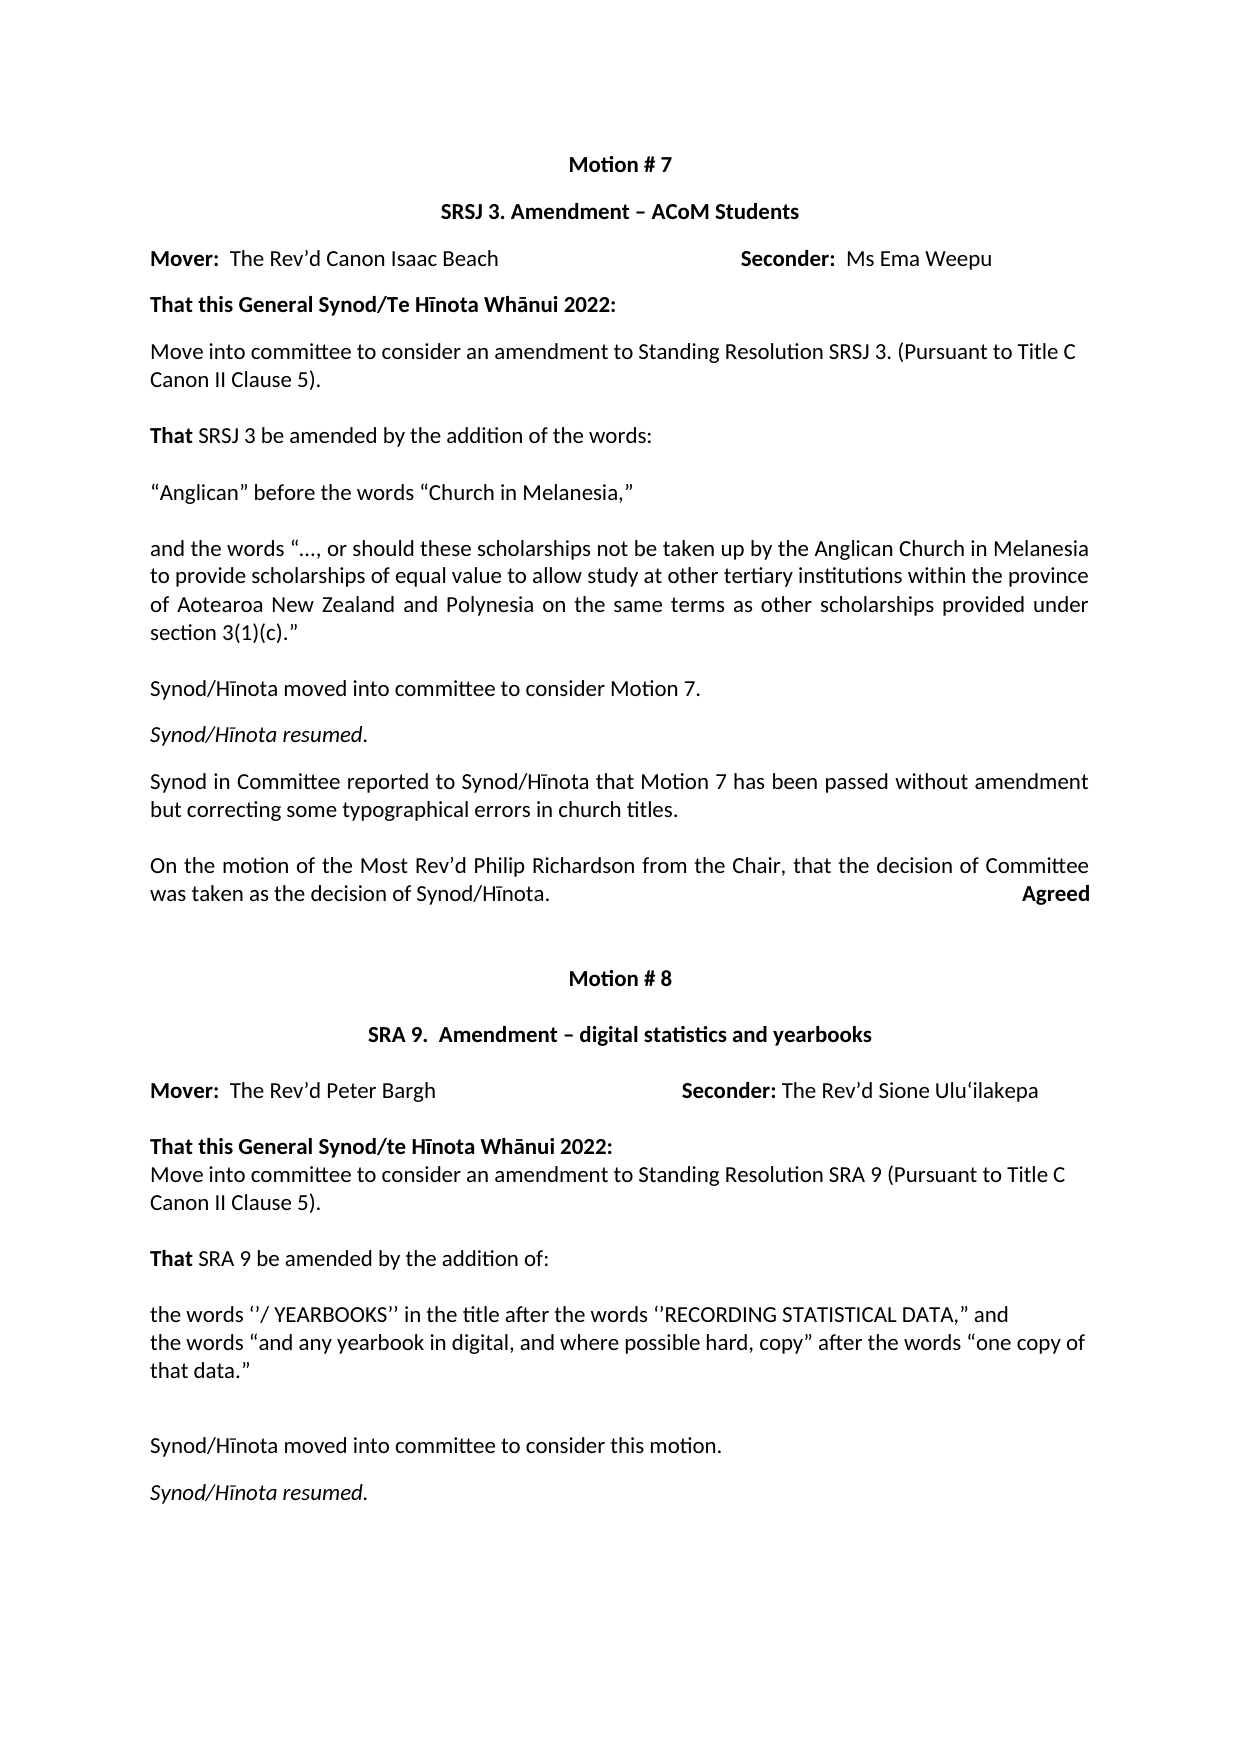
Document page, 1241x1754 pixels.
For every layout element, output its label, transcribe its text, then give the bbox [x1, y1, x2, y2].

text That SRA 9 be amended by the addition of: [150, 1244, 1090, 1272]
text Synod/Hīnota resumed. [150, 1478, 1090, 1506]
text and the words “…, or should these scholarships not be taken up by the Anglican Church in Melanesia to provide scholarships of equal value to allow study at other tertiary institutions within the province of Aotearoa New Zealand and Polynesia on the same terms as other scholarships provided under section 3(1)(c).” [150, 534, 1090, 646]
text Mover: The Rev’d Peter Bargh Seconder: The Rev’d Sione Ulu‘ilakepa [150, 1076, 1090, 1104]
text the words “and any yearbook in digital, and where possible hard, copy” after the words “one copy of that data.” [150, 1328, 1090, 1384]
text On the motion of the Most Rev’d Philip Richardson from the Chair, that the decision of Committee was taken as the decision of Synod/Hīnota. Agreed [150, 852, 1090, 908]
text “Anglican” before the words “Church in Melanesia,” [150, 478, 1090, 506]
text Synod in Committee reported to Synod/Hīnota that Motion 7 has been passed without amendment but correcting some typographical errors in church titles. [150, 767, 1090, 823]
text Mover: The Rev’d Canon Isaac Beach Seconder: Ms Ema Weepu [150, 244, 1090, 272]
text SRSJ 3. Amendment – ACoM Students [150, 197, 1090, 225]
text Synod/Hīnota moved into committee to consider Motion 7. [150, 674, 1090, 702]
text Motion # 7 [150, 150, 1090, 178]
text Synod/Hīnota resumed. [150, 721, 1090, 749]
text SRA 9. Amendment – digital statistics and yearbooks [150, 1020, 1090, 1048]
text That this General Synod/Te Hīnota Whānui 2022: [150, 291, 1090, 319]
text That this General Synod/te Hīnota Whānui 2022: [150, 1132, 1090, 1160]
text Move into committee to consider an amendment to Standing Resolution SRA 9 (Pursuant to Title C Canon II Clause 5). [150, 1160, 1090, 1216]
text the words ‘’/ YEARBOOKS’’ in the title after the words ‘’RECORDING STATISTICAL DATA,” and [150, 1300, 1090, 1328]
text Move into committee to consider an amendment to Standing Resolution SRSJ 3. (Pursuant to Title C Canon II Clause 5). [150, 337, 1090, 393]
text That SRSJ 3 be amended by the addition of the words: [150, 422, 1090, 449]
text Motion # 8 [150, 964, 1090, 992]
text Synod/Hīnota moved into committee to consider this motion. [150, 1431, 1090, 1459]
